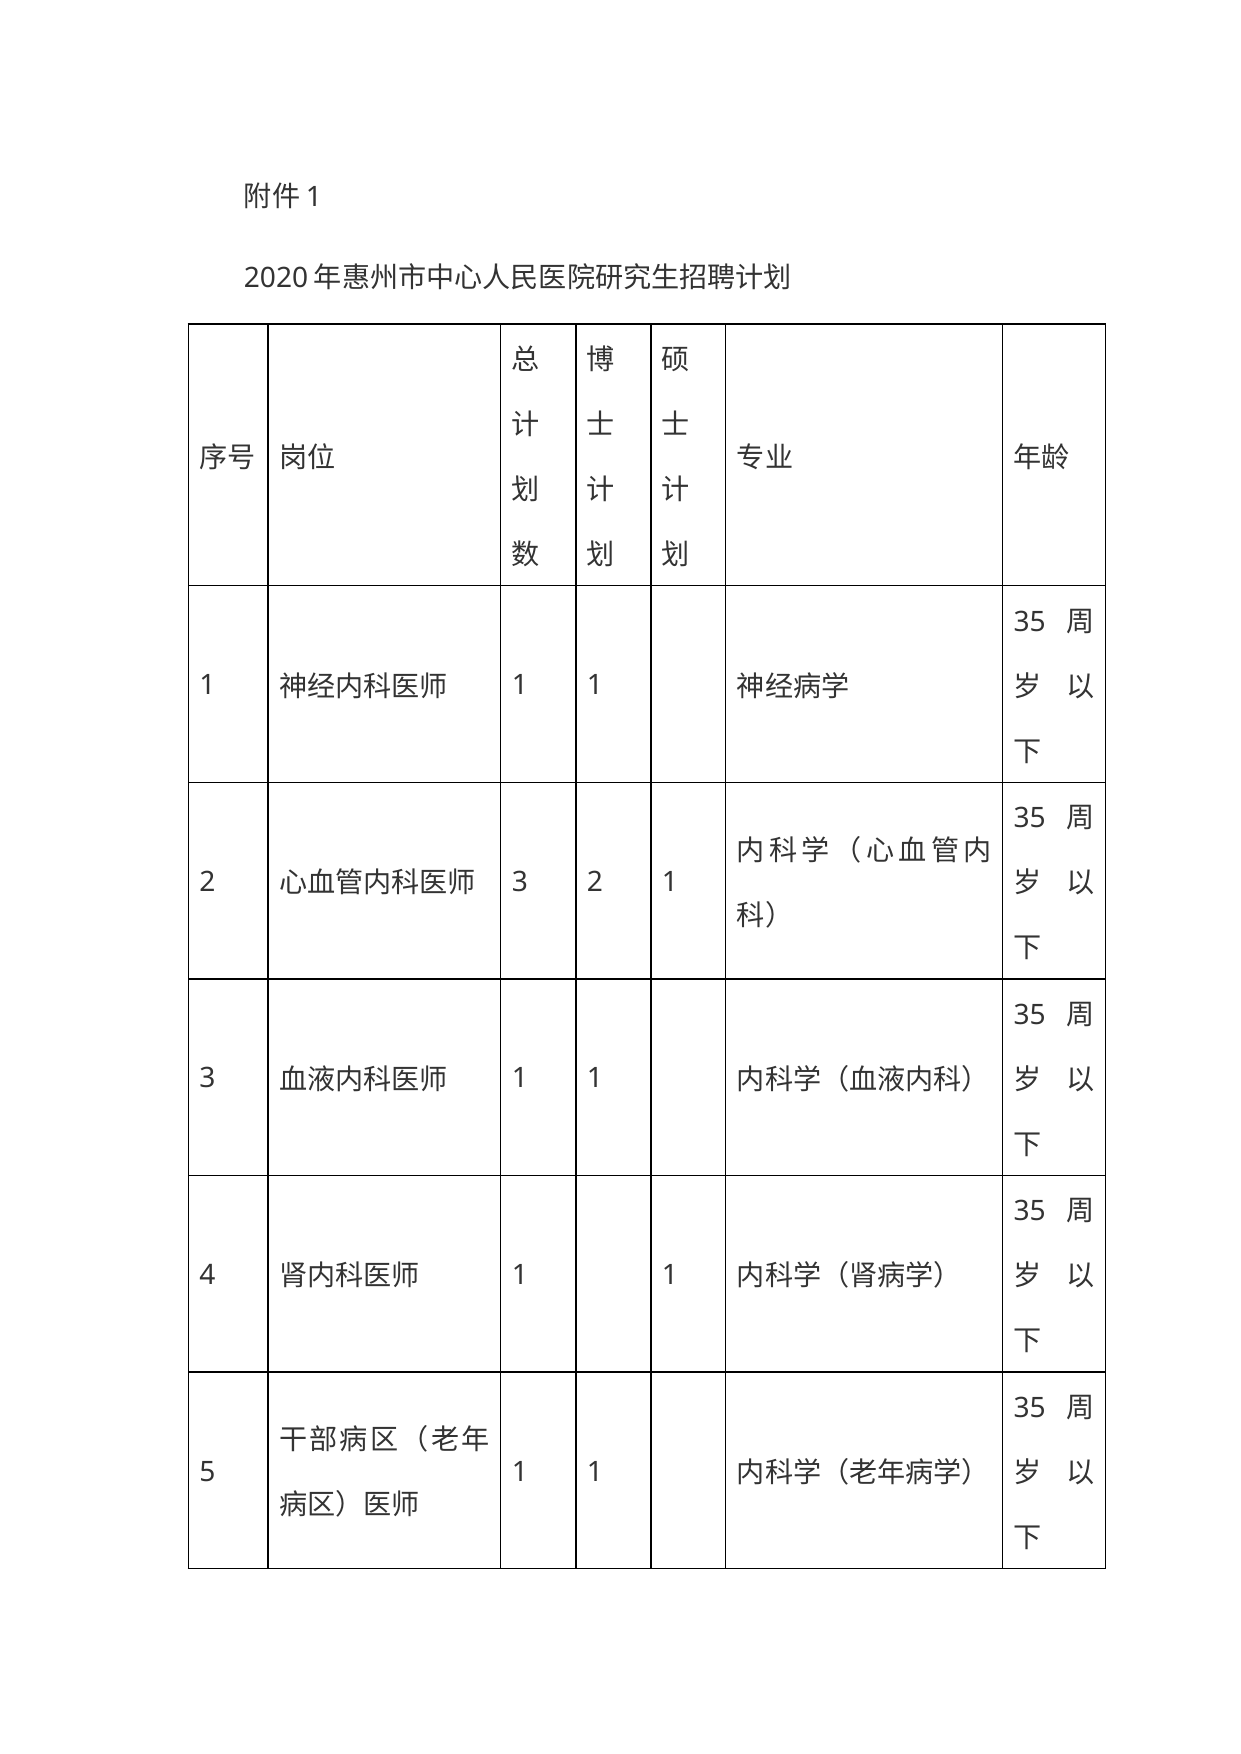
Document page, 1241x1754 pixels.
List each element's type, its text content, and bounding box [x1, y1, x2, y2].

table_cell 神经病学 [726, 586, 1002, 781]
text 2020年惠州市中心人民医院研究生招聘计划 [187, 243, 1053, 308]
table_header 总计划数 [501, 325, 575, 585]
table_cell 1 [577, 1373, 650, 1568]
table_cell 1 [652, 783, 725, 978]
table_header 岗位 [269, 325, 500, 585]
table_cell 1 [189, 586, 267, 781]
table_cell 35周岁以下 [1003, 586, 1105, 781]
table_cell 内科学（肾病学） [726, 1176, 1002, 1371]
text 附件1 [187, 162, 1053, 227]
table_cell 1 [501, 1373, 575, 1568]
table_header 专业 [726, 325, 1002, 585]
table_cell 5 [189, 1373, 267, 1568]
table_header 博士计划 [577, 325, 650, 585]
table_cell 1 [501, 586, 575, 781]
table_cell 2 [577, 783, 650, 978]
table_cell [577, 1176, 650, 1371]
table_cell 2 [189, 783, 267, 978]
table_cell 1 [652, 1176, 725, 1371]
table_cell 神经内科医师 [269, 586, 500, 781]
table_cell 35周岁以下 [1003, 980, 1105, 1174]
table_cell 1 [577, 586, 650, 781]
table_cell 内科学（血液内科） [726, 980, 1002, 1174]
table_cell 干部病区（老年病区）医师 [269, 1373, 500, 1568]
table_cell 35周岁以下 [1003, 1373, 1105, 1568]
table_cell 血液内科医师 [269, 980, 500, 1174]
table_header 序号 [189, 325, 267, 585]
table_cell [652, 586, 725, 781]
table_cell 1 [501, 980, 575, 1174]
table_cell 35周岁以下 [1003, 783, 1105, 978]
table_cell 3 [501, 783, 575, 978]
table_cell 内科学（心血管内科） [726, 783, 1002, 978]
table_cell 内科学（老年病学） [726, 1373, 1002, 1568]
table_header 年龄 [1003, 325, 1105, 585]
table_cell [652, 1373, 725, 1568]
table_cell 1 [501, 1176, 575, 1371]
table_cell [652, 980, 725, 1174]
table_cell 3 [189, 980, 267, 1174]
table_cell 4 [189, 1176, 267, 1371]
table_cell 1 [577, 980, 650, 1174]
table_header 硕士计划 [652, 325, 725, 585]
table_cell 35周岁以下 [1003, 1176, 1105, 1371]
table_cell 心血管内科医师 [269, 783, 500, 978]
table_cell 肾内科医师 [269, 1176, 500, 1371]
